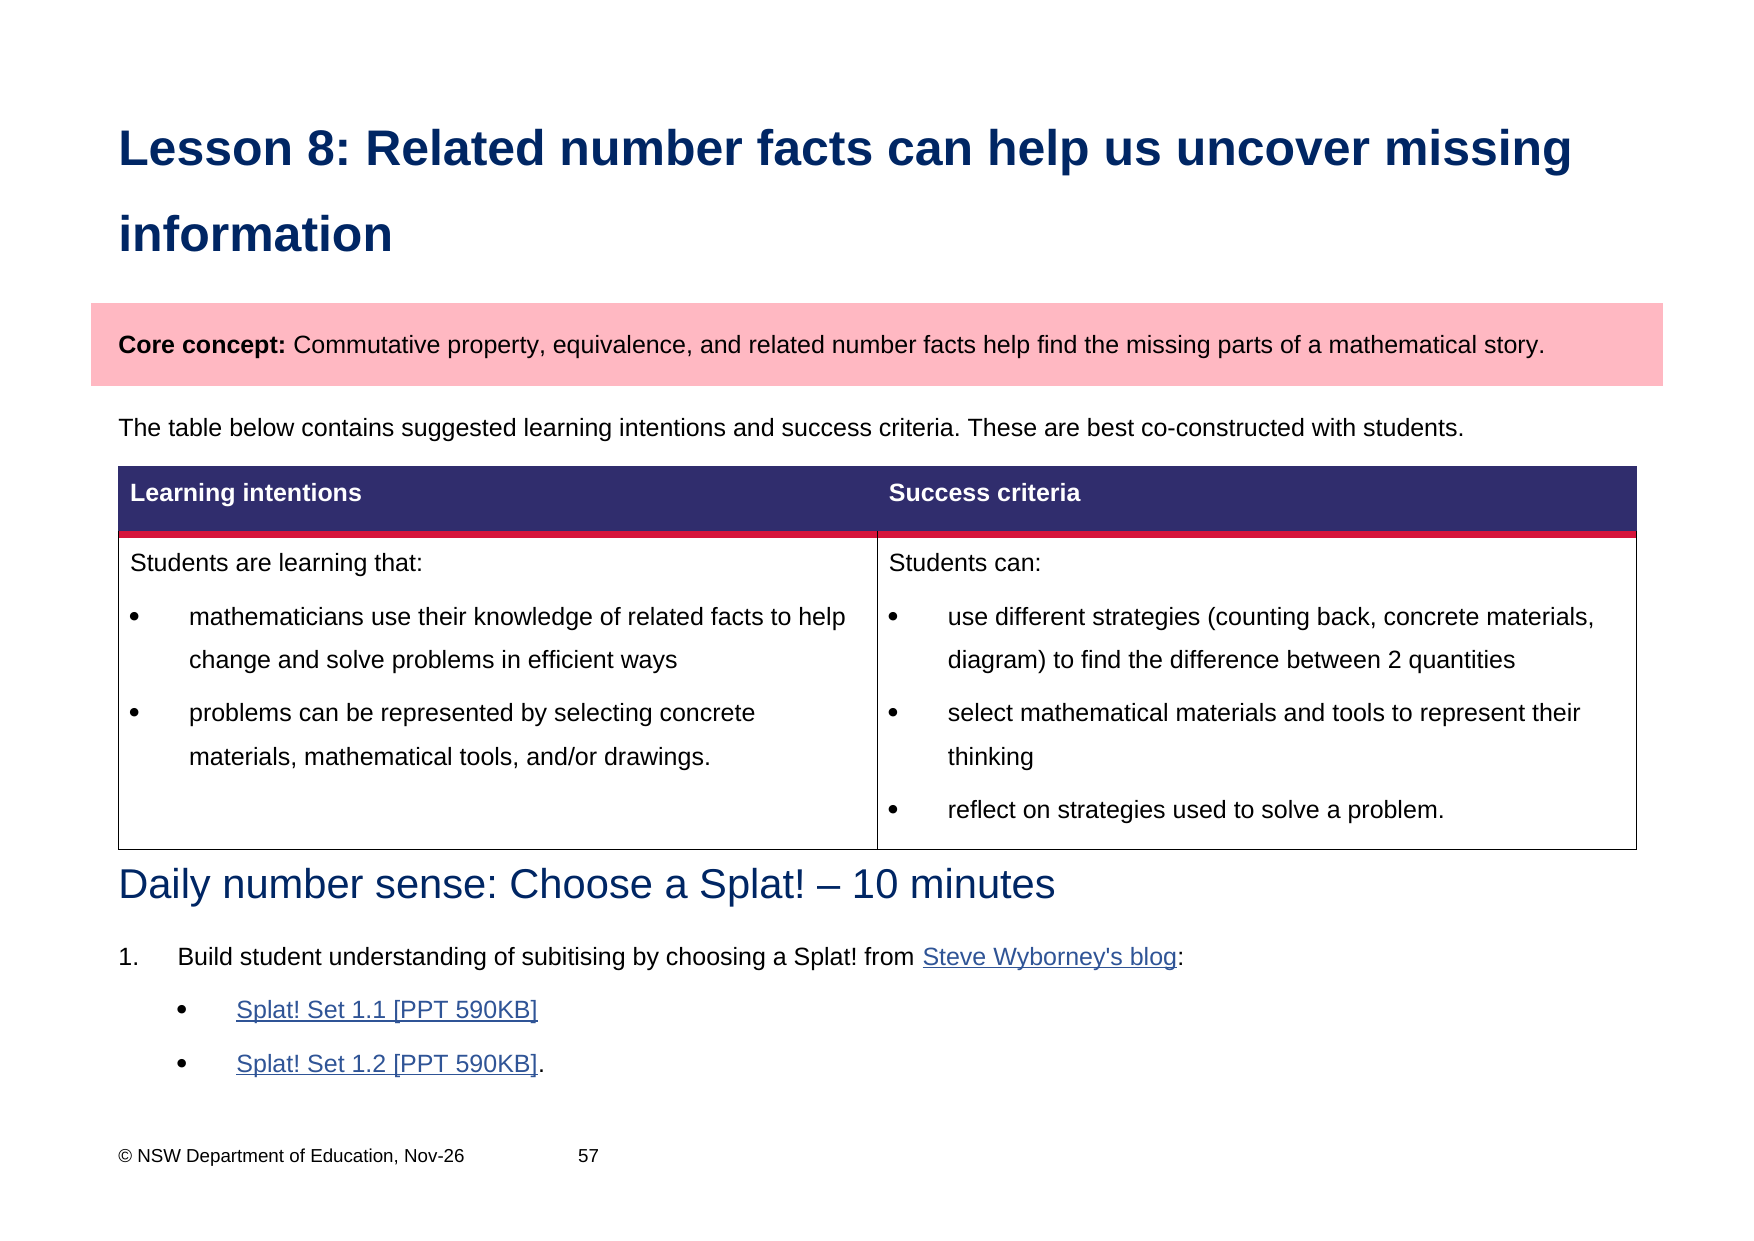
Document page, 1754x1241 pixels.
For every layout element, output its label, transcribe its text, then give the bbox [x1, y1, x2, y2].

table_header Success criteria [878, 468, 1636, 531]
table_cell Students are learning that: mathematicians use their knowledge of related facts to help change and solve problems in efficient ways problems can be represented by selecting concrete materials, mathematical tools, and/or drawings. [119, 538, 877, 849]
list Build student understanding of subitising by choosing a Splat! from Steve Wyborney's blog: [118, 942, 1636, 971]
list Splat! Set 1.2 [PPT 590KB]. [177, 1049, 1636, 1078]
text The table below contains suggested learning intentions and success criteria. These are best co-constructed with students. [118, 413, 1636, 442]
table_header Learning intentions [119, 468, 877, 531]
table_cell Students can: use different strategies (counting back, concrete materials, diagram) to find the difference between 2 quantities select mathematical materials and tools to represent their thinking reflect on strategies used to solve a problem. [878, 538, 1636, 849]
list Splat! Set 1.1 [PPT 590KB] [177, 995, 1636, 1024]
subtitle Lesson 8: Related number facts can help us uncover missing information [118, 118, 1636, 262]
subtitle Daily number sense: Choose a Splat! – 10 minutes [118, 859, 1636, 907]
text Core concept: Commutative property, equivalence, and related number facts help find the missing parts of a mathematical story. [97, 309, 1657, 380]
